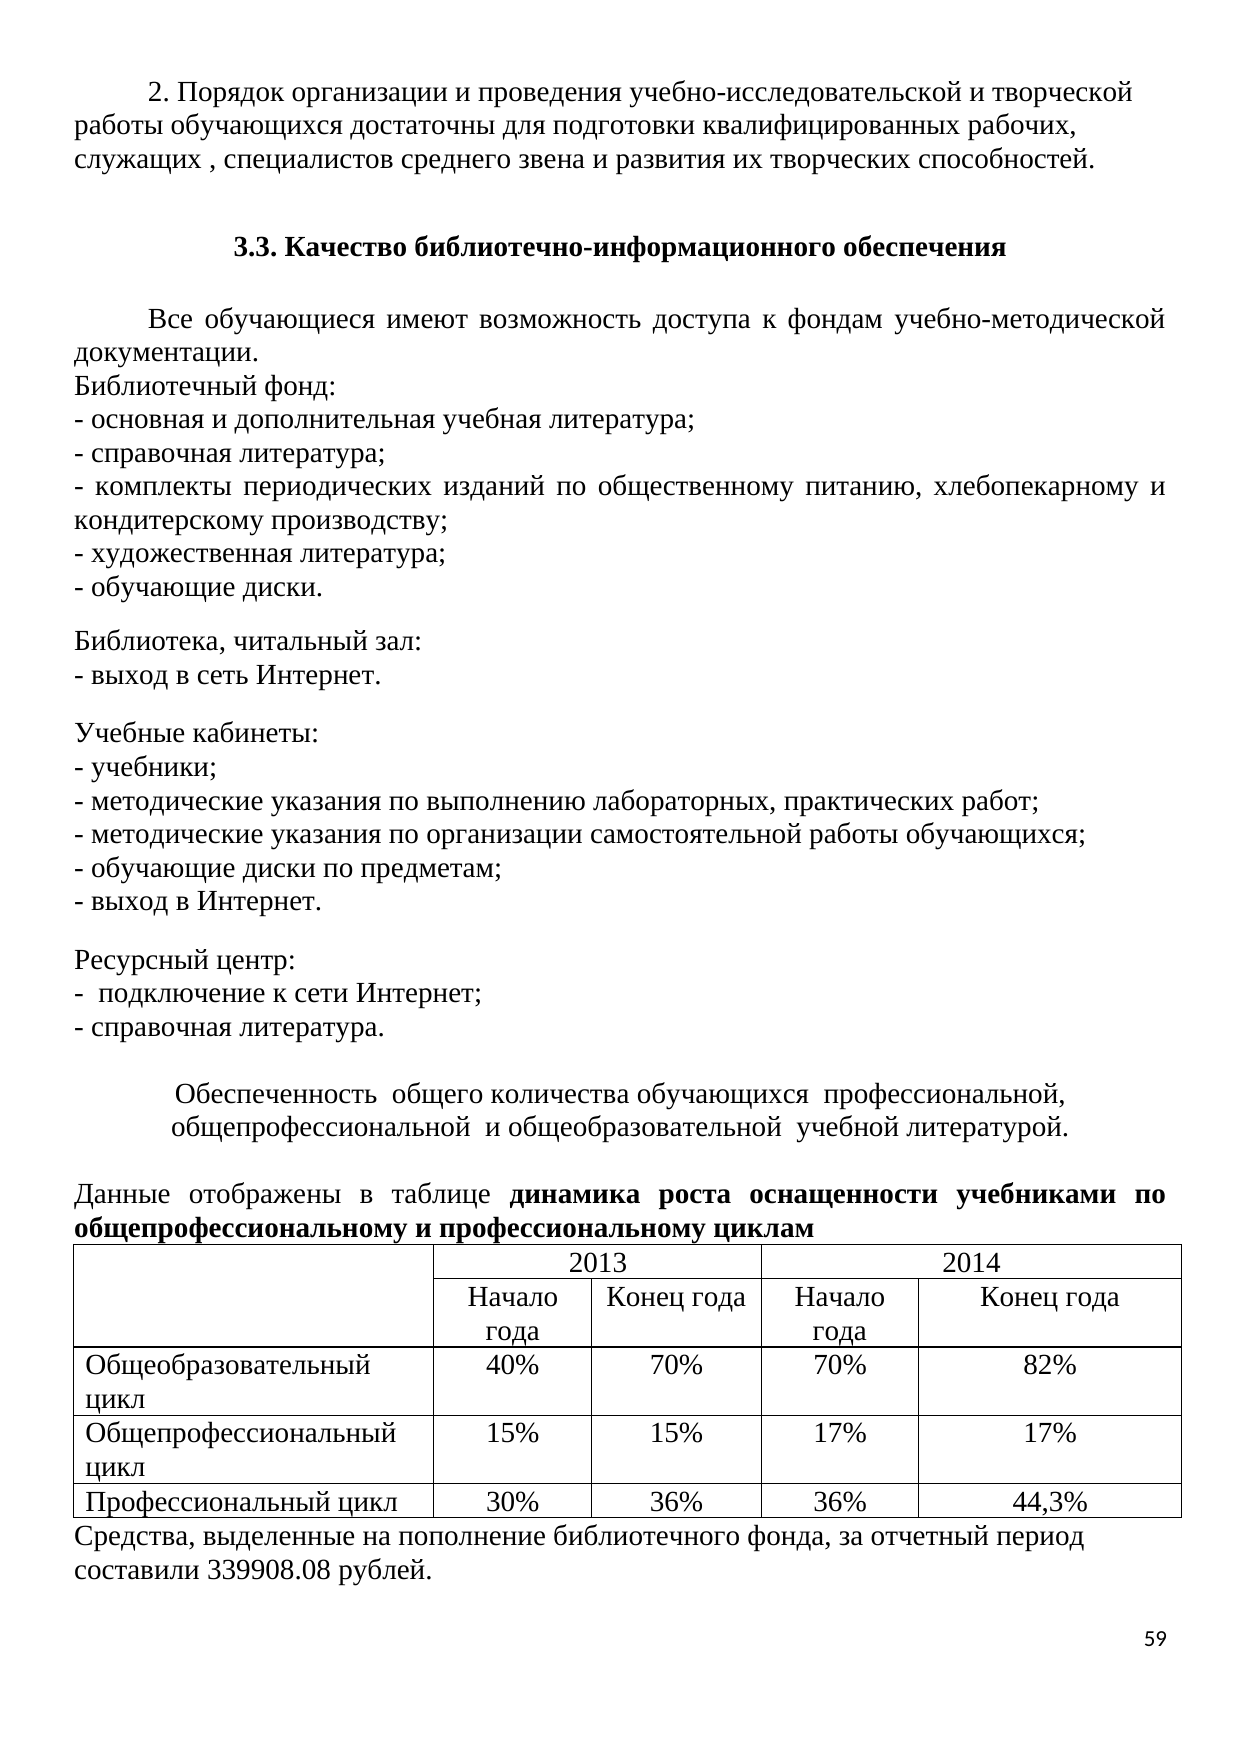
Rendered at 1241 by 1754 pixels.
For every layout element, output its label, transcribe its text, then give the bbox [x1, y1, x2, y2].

subtitle 3.3. Качество библиотечно-информационного обеспечения [74, 229, 1167, 262]
text - справочная литература; [74, 435, 1167, 468]
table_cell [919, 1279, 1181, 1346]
text Библиотечный фонд: [74, 368, 1167, 401]
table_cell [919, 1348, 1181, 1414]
text - методические указания по выполнению лабораторных, практических работ; [74, 783, 1167, 816]
text - справочная литература. [74, 1009, 1167, 1042]
text - учебники; [74, 749, 1167, 783]
list 2. Порядок организации и проведения учебно-исследовательской и творческой работы обучающихся достаточны для подготовки квалифицированных рабочих, служащих , специалистов среднего звена и развития их творческих способностей. [74, 74, 1167, 174]
text - комплекты периодических изданий по общественному питанию, хлебопекарному и кондитерскому производству; [74, 468, 1167, 536]
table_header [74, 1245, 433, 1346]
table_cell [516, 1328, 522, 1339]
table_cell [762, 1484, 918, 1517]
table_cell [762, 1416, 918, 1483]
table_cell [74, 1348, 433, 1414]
text Библиотека, читальный зал: [74, 623, 1167, 657]
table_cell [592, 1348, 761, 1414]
text Ресурсный центр: [74, 942, 1167, 975]
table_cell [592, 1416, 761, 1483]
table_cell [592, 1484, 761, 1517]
text - подключение к сети Интернет; [74, 975, 1167, 1009]
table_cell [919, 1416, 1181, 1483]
text - обучающие диски. [74, 569, 1167, 603]
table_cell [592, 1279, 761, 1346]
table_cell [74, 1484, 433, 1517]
text - выход в сеть Интернет. [74, 657, 1167, 691]
text - основная и дополнительная учебная литература; [74, 401, 1167, 435]
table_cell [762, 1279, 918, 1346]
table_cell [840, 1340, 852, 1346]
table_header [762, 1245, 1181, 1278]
text - художественная литература; [74, 536, 1167, 569]
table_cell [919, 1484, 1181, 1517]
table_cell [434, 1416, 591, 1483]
text - обучающие диски по предметам; [74, 850, 1167, 883]
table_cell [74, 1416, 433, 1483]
text - выход в Интернет. [74, 883, 1167, 917]
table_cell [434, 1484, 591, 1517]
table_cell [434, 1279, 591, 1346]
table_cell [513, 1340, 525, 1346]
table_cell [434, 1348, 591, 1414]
text Обеспеченность общего количества обучающихся профессиональной, общепрофессиональной и общеобразовательной учебной литературой. [74, 1076, 1167, 1143]
text Данные отображены в таблице динамика роста оснащенности учебниками по общепрофессиональному и профессиональному циклам [74, 1177, 1167, 1244]
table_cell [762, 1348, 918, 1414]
text Все обучающиеся имеют возможность доступа к фондам учебно-методической документации. [74, 301, 1167, 368]
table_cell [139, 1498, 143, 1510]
text Учебные кабинеты: [74, 716, 1167, 749]
text - методические указания по организации самостоятельной работы обучающихся; [74, 816, 1167, 850]
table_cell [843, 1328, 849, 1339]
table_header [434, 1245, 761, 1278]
text Средства, выделенные на пополнение библиотечного фонда, за отчетный период составили 339908.08 рублей. [74, 1518, 1167, 1585]
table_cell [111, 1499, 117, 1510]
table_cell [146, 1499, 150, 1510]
